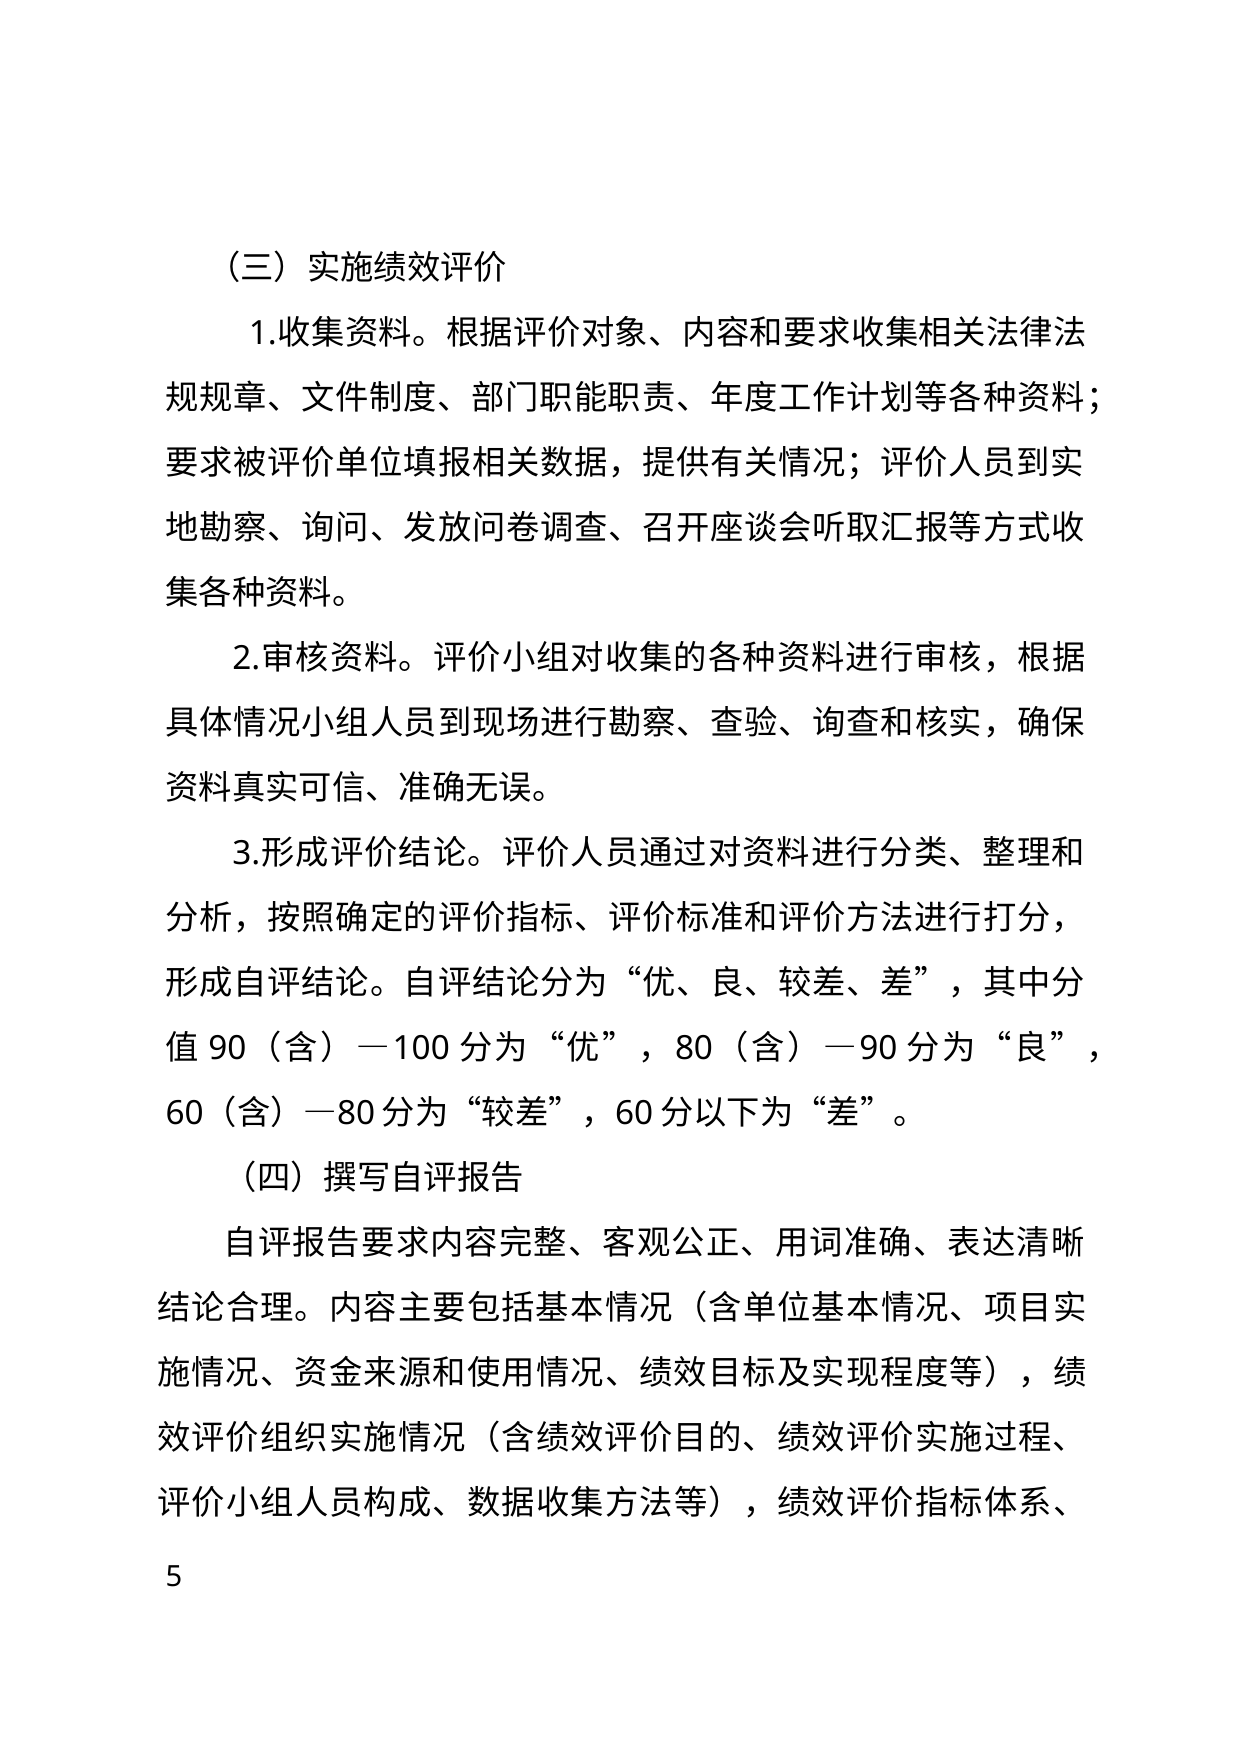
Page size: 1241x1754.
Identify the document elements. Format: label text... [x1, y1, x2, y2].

text 1.收集资料。根据评价对象、内容和要求收集相关法律法规规章、文件制度、部门职能职责、年度工作计划等各种资料；要求被评价单位填报相关数据，提供有关情况；评价人员到实地勘察、询问、发放问卷调查、召开座谈会听取汇报等方式收集各种资料。 [165, 298, 1087, 623]
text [157, 1208, 1087, 1533]
text 2.审核资料。评价小组对收集的各种资料进行审核，根据具体情况小组人员到现场进行勘察、查验、询查和核实，确保资料真实可信、准确无误。 [165, 623, 1087, 818]
text 3.形成评价结论。评价人员通过对资料进行分类、整理和分析，按照确定的评价指标、评价标准和评价方法进行打分，形成自评结论。自评结论分为“优、良、较差、差”，其中分值90（含）—100分为“优”，80（含）—90分为“良”，60（含）—80分为“较差”，60分以下为“差”。 [165, 818, 1087, 1143]
text （四）撰写自评报告 [157, 1143, 1087, 1208]
text （三）实施绩效评价 [90, 233, 1087, 298]
